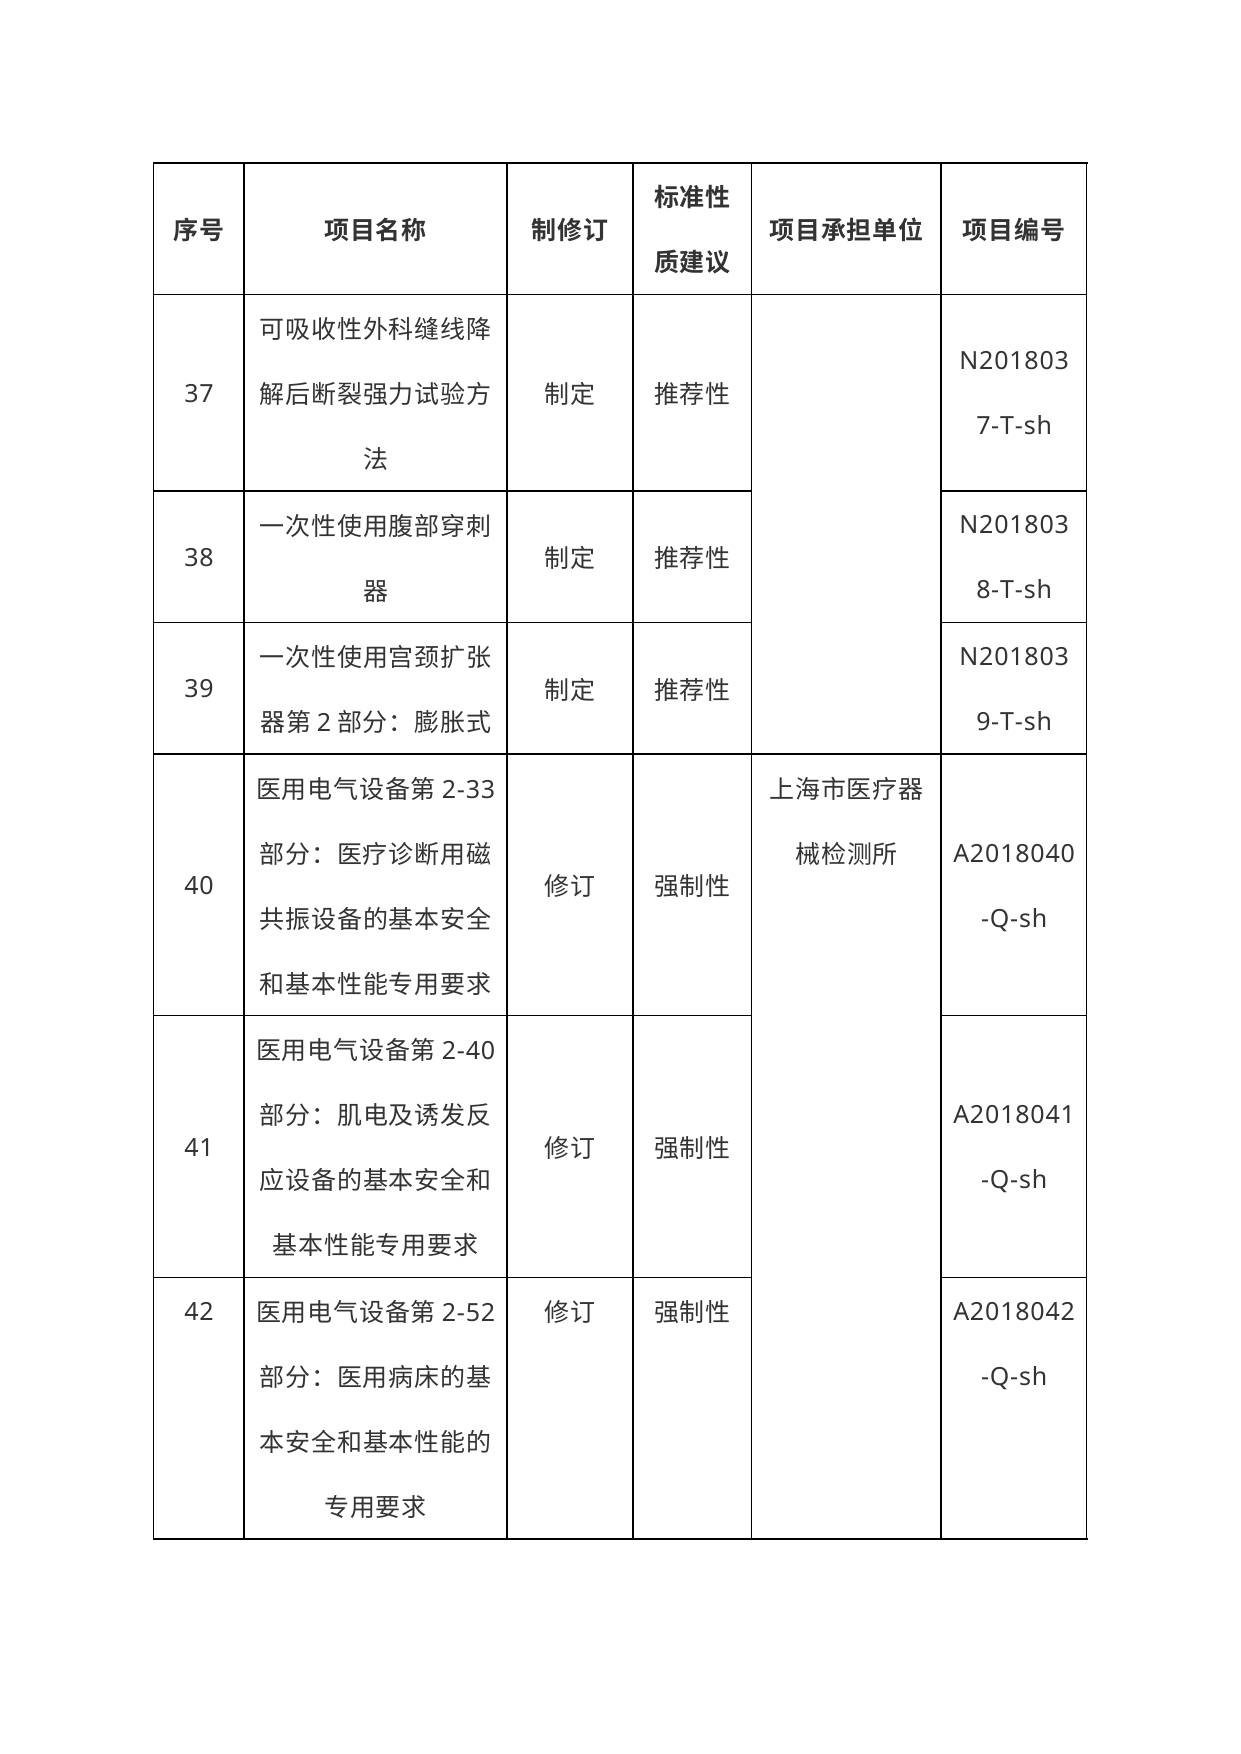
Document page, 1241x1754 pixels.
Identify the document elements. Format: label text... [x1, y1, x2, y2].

table_cell 39 [154, 623, 243, 753]
table_header 序号 [154, 164, 243, 293]
table_header 项目编号 [942, 164, 1086, 293]
table_cell 强制性 [634, 755, 751, 1015]
table_header 制修订 [508, 164, 632, 293]
table_cell 修订 [508, 755, 632, 1015]
table_header 标准性质建议 [634, 164, 751, 293]
table_cell 医用电气设备第2-52部分：医用病床的基本安全和基本性能的专用要求 [245, 1278, 506, 1538]
table_cell 一次性使用腹部穿刺器 [245, 492, 506, 622]
table_cell A2018042-Q-sh [942, 1278, 1086, 1538]
table_cell 强制性 [634, 1016, 751, 1276]
table_cell N2018038-T-sh [942, 492, 1086, 622]
table_cell 41 [154, 1016, 243, 1276]
table_cell 37 [154, 295, 243, 490]
table_cell 制定 [508, 295, 632, 490]
table_cell 上海市医疗器械检测所 [752, 755, 940, 1538]
table_cell 医用电气设备第2-40部分：肌电及诱发反应设备的基本安全和基本性能专用要求 [245, 1016, 506, 1276]
table_cell N2018039-T-sh [942, 623, 1086, 753]
table_cell 推荐性 [634, 623, 751, 753]
table_cell 强制性 [634, 1278, 751, 1538]
table_cell N2018037-T-sh [942, 295, 1086, 490]
table_cell 40 [154, 755, 243, 1015]
table_cell 可吸收性外科缝线降解后断裂强力试验方法 [245, 295, 506, 490]
table_cell 38 [154, 492, 243, 622]
table_cell 推荐性 [634, 492, 751, 622]
table_cell 医用电气设备第2-33部分：医疗诊断用磁共振设备的基本安全和基本性能专用要求 [245, 755, 506, 1015]
table_header 项目名称 [245, 164, 506, 293]
table_header 项目承担单位 [752, 164, 940, 293]
table_cell A2018041-Q-sh [942, 1016, 1086, 1276]
table_cell A2018040-Q-sh [942, 755, 1086, 1015]
table_cell 修订 [508, 1278, 632, 1538]
table_cell 推荐性 [634, 295, 751, 490]
table_cell 一次性使用宫颈扩张器第2部分：膨胀式 [245, 623, 506, 753]
table_cell 制定 [508, 623, 632, 753]
table_cell 制定 [508, 492, 632, 622]
table_cell 42 [154, 1278, 243, 1538]
table_cell 修订 [508, 1016, 632, 1276]
